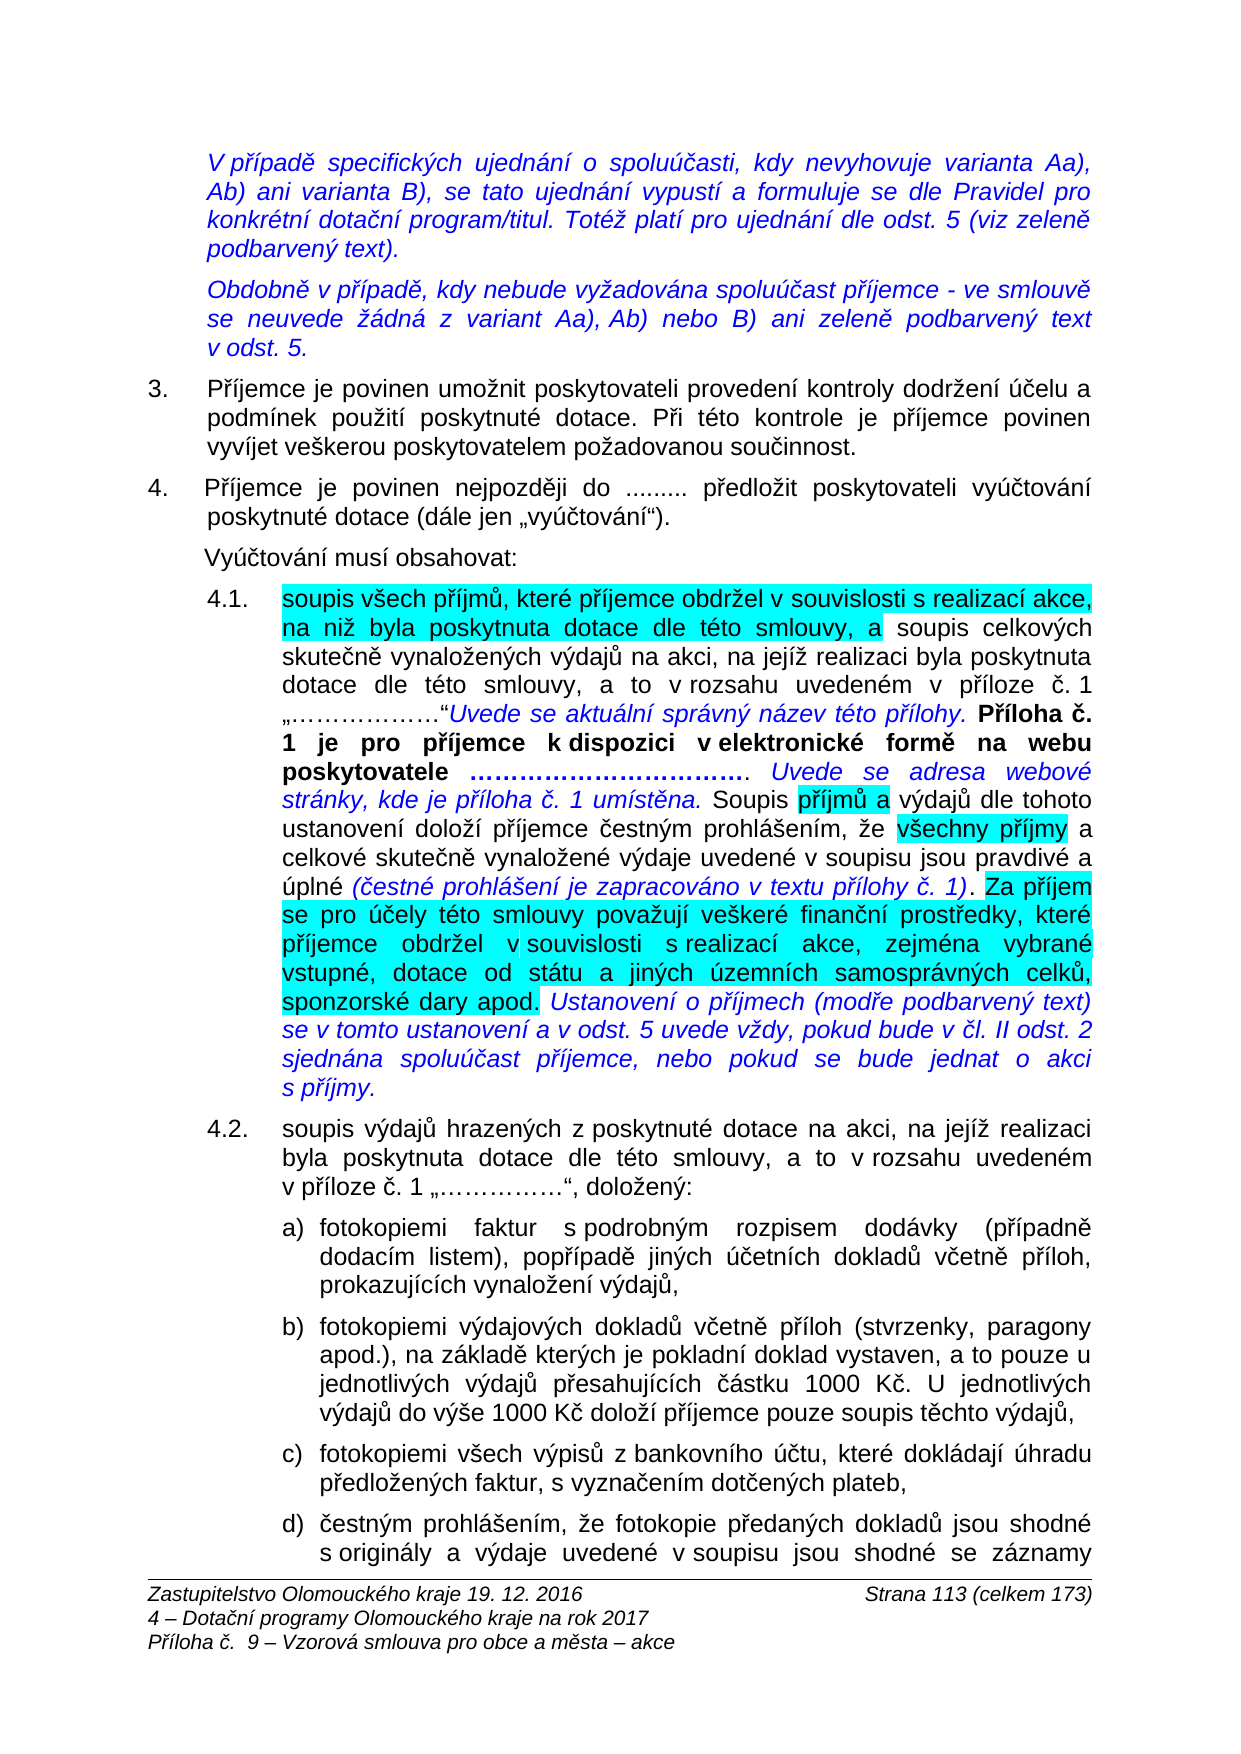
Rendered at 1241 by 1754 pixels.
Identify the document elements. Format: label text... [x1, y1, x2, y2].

text 4.1. soupis všech příjmů, které příjemce obdržel v souvislosti s realizací akce, na niž byla poskytnuta dotace dle této smlouvy, a soupis celkových skutečně vynaložených výdajů na akci, na jejíž realizaci byla poskytnuta dotace dle této smlouvy, a to v rozsahu uvedeném v příloze č. 1 „………………“Uvede se aktuální správný název této přílohy. Příloha č. 1 je pro příjemce k dispozici v elektronické formě na webu poskytovatele ……………………………. Uvede se adresa webové stránky, kde je příloha č. 1 umístěna. Soupis příjmů a výdajů dle tohoto ustanovení doloží příjemce čestným prohlášením, že všechny příjmy a celkové skutečně vynaložené výdaje uvedené v soupisu jsou pravdivé a úplné (čestné prohlášení je zapracováno v textu přílohy č. 1). Za příjem se pro účely této smlouvy považují veškeré finanční prostředky, které příjemce obdržel v souvislosti s realizací akce, zejména vybrané vstupné, dotace od státu a jiných územních samosprávných celků, sponzorské dary apod. Ustanovení o příjmech (modře podbarvený text) se v tomto ustanovení a v odst. 5 uvede vždy, pokud bude v čl. II odst. 2 sjednána spoluúčast příjemce, nebo pokud se bude jednat o akci s příjmy. [207, 584, 1092, 1101]
list fotokopiemi faktur s podrobným rozpisem dodávky (případně dodacím listem), popřípadě jiných účetních dokladů včetně příloh, prokazujících vynaložení výdajů, [282, 1213, 1092, 1299]
text Obdobně v případě, kdy nebude vyžadována spoluúčast příjemce - ve smlouvě se neuvede žádná z variant Aa), Ab) nebo B) ani zeleně podbarvený text v odst. 5. [207, 275, 1092, 361]
text 4.2. soupis výdajů hrazených z poskytnuté dotace na akci, na jejíž realizaci byla poskytnuta dotace dle této smlouvy, a to v rozsahu uvedeném v příloze č. 1 „……………“, doložený: [207, 1114, 1092, 1200]
list Příjemce je povinen nejpozději do ......... předložit poskytovateli vyúčtování poskytnuté dotace (dále jen „vyúčtování“). [148, 473, 1092, 530]
list fotokopiemi výdajových dokladů včetně příloh (stvrzenky, paragony apod.), na základě kterých je pokladní doklad vystaven, a to pouze u jednotlivých výdajů přesahujících částku 1000 Kč. U jednotlivých výdajů do výše 1000 Kč doloží příjemce pouze soupis těchto výdajů, [282, 1311, 1092, 1426]
list Příjemce je povinen umožnit poskytovateli provedení kontroly dodržení účelu a podmínek použití poskytnuté dotace. Při této kontrole je příjemce povinen vyvíjet veškerou poskytovatelem požadovanou součinnost. [148, 374, 1092, 460]
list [282, 1509, 1092, 1566]
text Vyúčtování musí obsahovat: [204, 543, 1092, 571]
list fotokopiemi všech výpisů z bankovního účtu, které dokládají úhradu předložených faktur, s vyznačením dotčených plateb, [282, 1439, 1092, 1496]
text V případě specifických ujednání o spoluúčasti, kdy nevyhovuje varianta Aa), Ab) ani varianta B), se tato ujednání vypustí a formuluje se dle Pravidel pro konkrétní dotační program/titul. Totéž platí pro ujednání dle odst. 5 (viz zeleně podbarvený text). [207, 148, 1092, 263]
